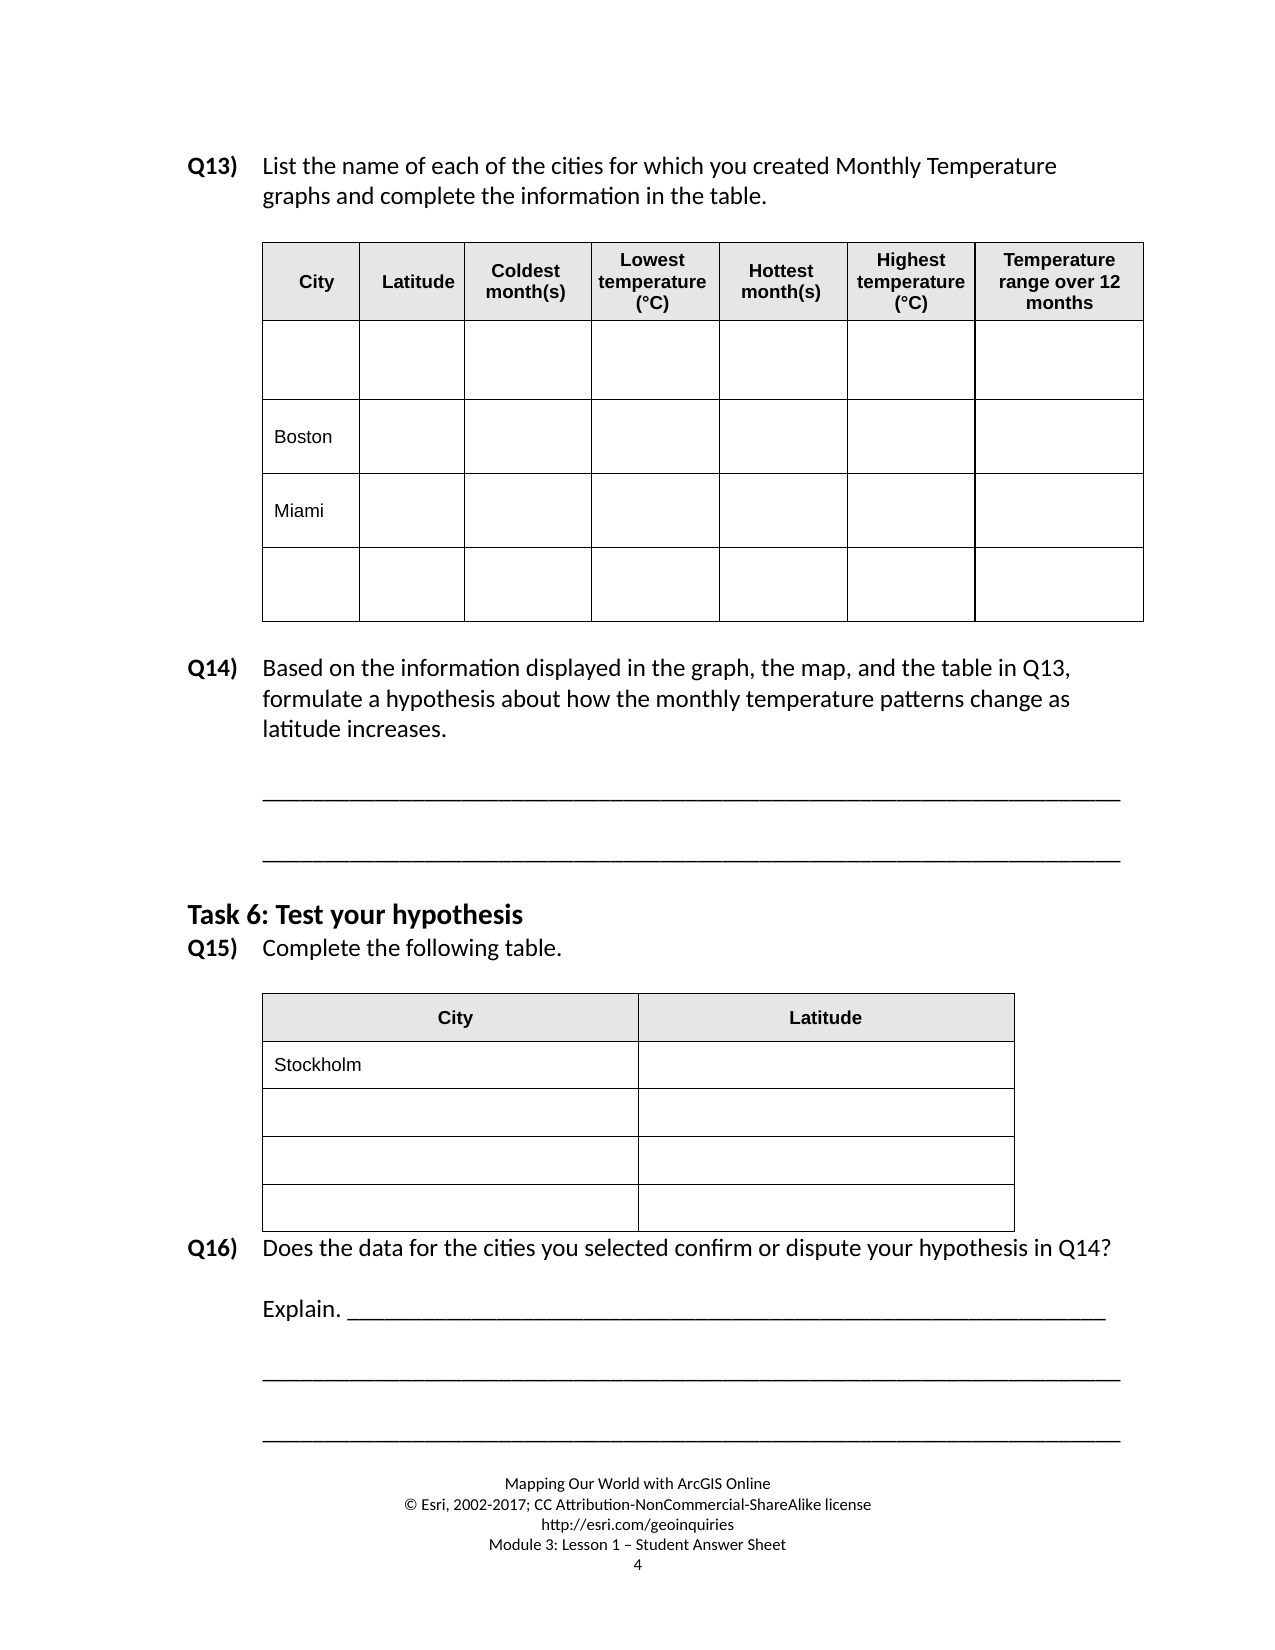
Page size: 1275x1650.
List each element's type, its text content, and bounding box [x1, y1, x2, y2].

table_cell [639, 1089, 1014, 1136]
table_cell Boston [263, 400, 359, 473]
table_cell [848, 474, 974, 547]
table_cell [720, 548, 847, 621]
table_header Coldest month(s) [465, 243, 591, 320]
table_cell [720, 474, 847, 547]
table_cell [360, 400, 464, 473]
table_cell [976, 474, 1143, 547]
table_cell [720, 400, 847, 473]
table_cell [263, 321, 359, 399]
text Q16) Does the data for the cities you selected confirm or dispute your hypothesis in Q14? [187, 1232, 1125, 1263]
table_cell Miami [263, 474, 359, 547]
text Task 6: Test your hypothesis [187, 896, 1087, 932]
table_cell [976, 400, 1143, 473]
table_cell [720, 321, 847, 399]
table_header Hottest month(s) [720, 243, 847, 320]
table_header Highest temperature (°C) [848, 243, 974, 320]
table_cell [848, 548, 974, 621]
table_cell [639, 1042, 1014, 1088]
table_cell [592, 548, 719, 621]
table_cell [465, 321, 591, 399]
table_cell [592, 321, 719, 399]
table_cell [465, 548, 591, 621]
table_cell Stockholm [263, 1042, 638, 1088]
table_cell [465, 474, 591, 547]
table_cell [976, 321, 1143, 399]
table_cell [639, 1185, 1014, 1231]
table_header Latitude [639, 994, 1014, 1041]
table_header Lowest temperature (°C) [592, 243, 719, 320]
table_cell [848, 321, 974, 399]
text Q14) Based on the information displayed in the graph, the map, and the table in Q13, formulate a hypothesis about how the monthly temperature patterns change as latitude increases. [187, 652, 1125, 744]
table_cell [465, 400, 591, 473]
table_header City [263, 243, 359, 320]
table_cell [263, 1089, 638, 1136]
table_cell [592, 400, 719, 473]
table_cell [360, 474, 464, 547]
table_header City [263, 994, 638, 1041]
text Explain. _____________________________________________________________ [262, 1293, 1125, 1324]
text _____________________________________________________________________ [262, 1415, 1125, 1446]
text _____________________________________________________________________ [262, 1354, 1125, 1385]
table_cell [592, 474, 719, 547]
table_cell [848, 400, 974, 473]
table_header Latitude [360, 243, 464, 320]
table_cell [639, 1137, 1014, 1183]
table_cell [976, 548, 1143, 621]
table_cell [263, 1185, 638, 1231]
text _____________________________________________________________________ [262, 774, 1125, 805]
table_cell [360, 548, 464, 621]
table_cell [263, 1137, 638, 1183]
table_header Temperature range over 12 months [976, 243, 1143, 320]
table_cell [360, 321, 464, 399]
text _____________________________________________________________________ [262, 835, 1125, 866]
text Q15) Complete the following table. [187, 932, 1125, 963]
table_cell [263, 548, 359, 621]
text Q13) List the name of each of the cities for which you created Monthly Temperature graphs and complete the information in the table. [187, 150, 1125, 211]
